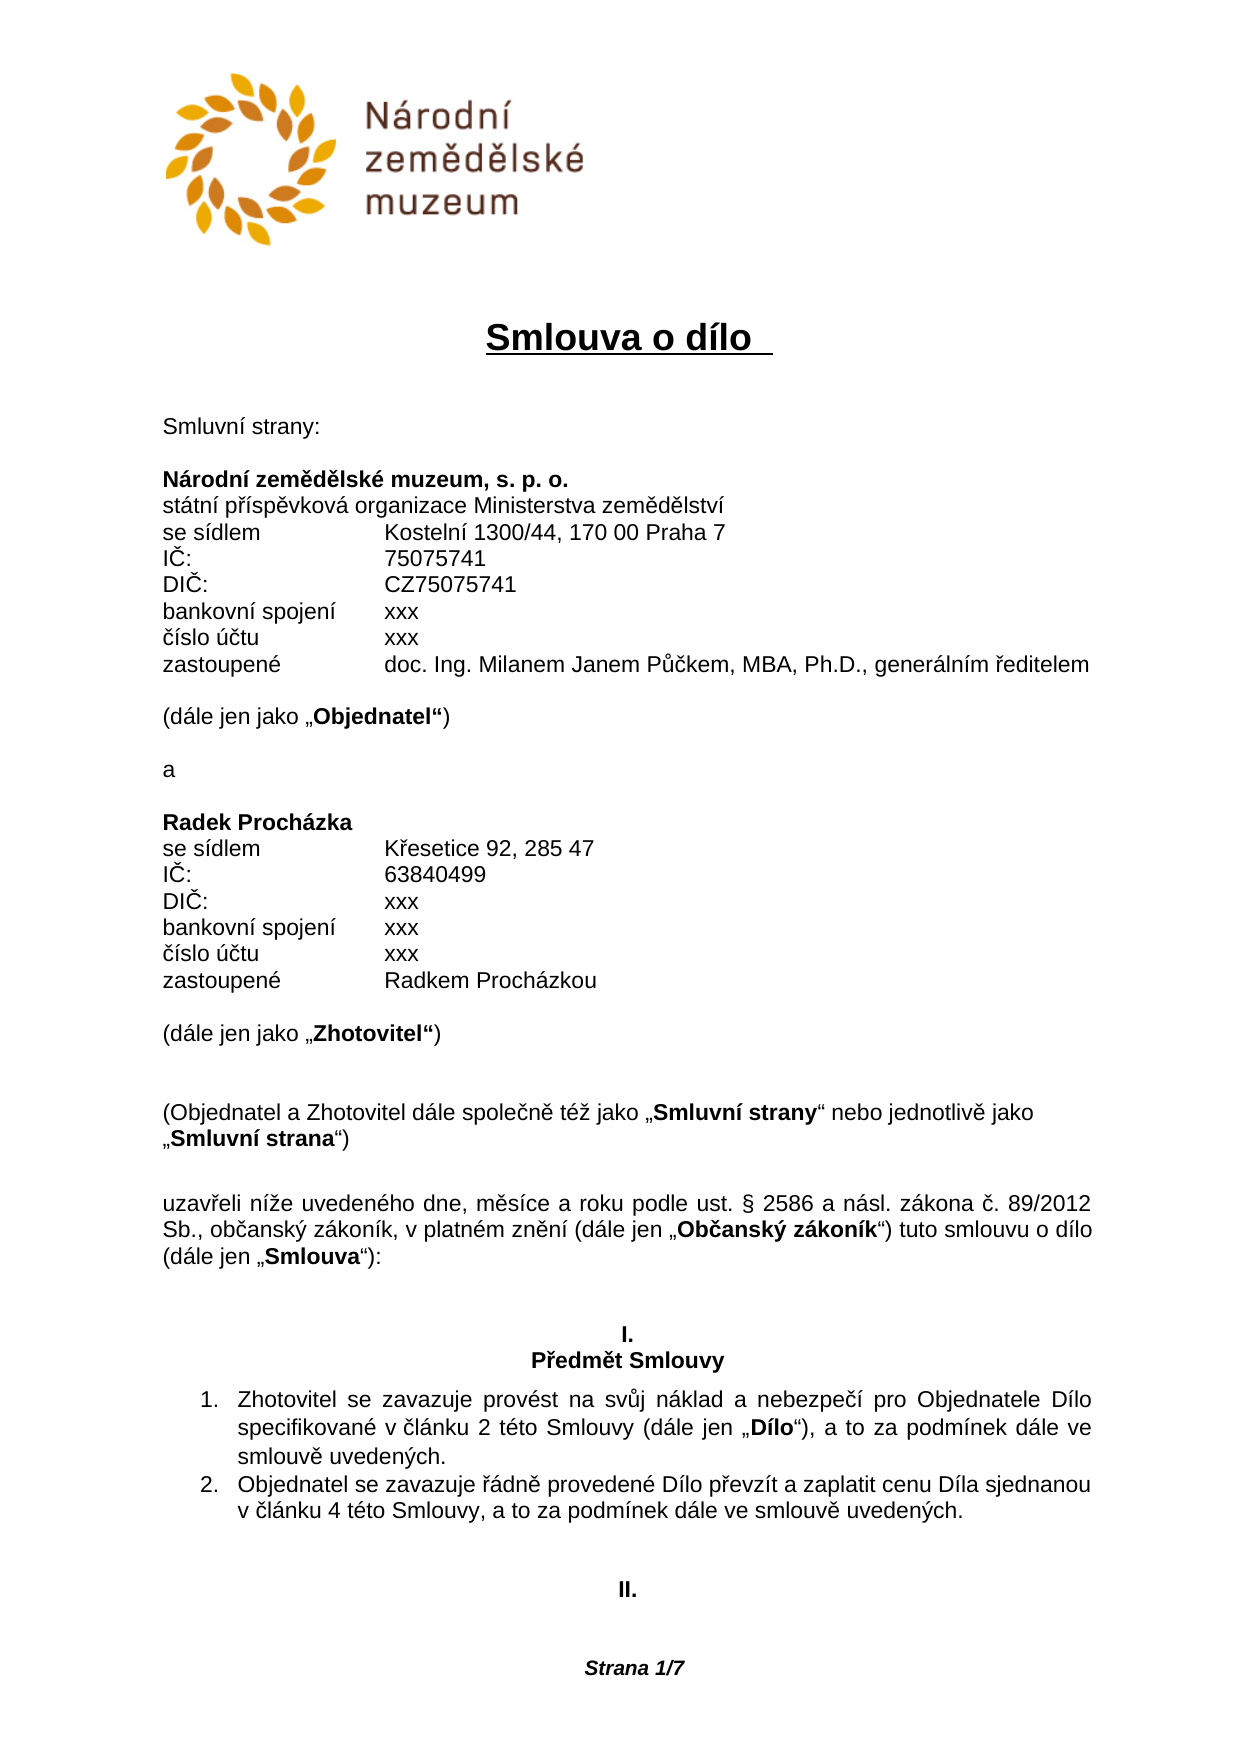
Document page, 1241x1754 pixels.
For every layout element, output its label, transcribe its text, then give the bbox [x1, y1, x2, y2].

text číslo účtu xxx [162, 624, 1093, 651]
text (Objednatel a Zhotovitel dále společně též jako „Smluvní strany“ nebo jednotlivě jako „Smluvní strana“) [162, 1098, 1093, 1151]
text se sídlem Křesetice 92, 285 47 [162, 835, 1093, 861]
text II. [162, 1576, 1093, 1603]
text (dále jen jako „Objednatel“) [162, 677, 1093, 729]
text bankovní spojení xxx [162, 914, 1093, 940]
text Předmět Smlouvy [162, 1347, 1093, 1373]
text státní příspěvková organizace Ministerstva zemědělství [162, 492, 1093, 519]
text a [162, 756, 1093, 782]
list Objednatel se zavazuje řádně provedené Dílo převzít a zaplatit cenu Díla sjednanou v článku 4 této Smlouvy, a to za podmínek dále ve smlouvě uvedených. [200, 1471, 1093, 1524]
text Radek Procházka [162, 809, 1093, 835]
text DIČ: CZ75075741 [162, 571, 1093, 598]
text zastoupené Radkem Procházkou [162, 967, 1093, 993]
text (dále jen jako „Zhotovitel“) [162, 993, 1093, 1046]
text Smluvní strany: [162, 413, 1093, 440]
text Národní zemědělské muzeum, s. p. o. [162, 466, 1093, 492]
text číslo účtu xxx [162, 940, 1093, 967]
text zastoupené doc. Ing. Milanem Janem Půčkem, MBA, Ph.D., generálním ředitelem [162, 651, 1093, 677]
text IČ: 63840499 [162, 861, 1093, 888]
text bankovní spojení xxx [162, 598, 1093, 624]
text se sídlem Kostelní 1300/44, 170 00 Praha 7 [162, 519, 1093, 545]
picture [166, 73, 584, 246]
list Zhotovitel se zavazuje provést na svůj náklad a nebezpečí pro Objednatele Dílo specifikované v článku 2 této Smlouvy (dále jen „Dílo“), a to za podmínek dále ve smlouvě uvedených. [200, 1386, 1093, 1469]
text I. [162, 1321, 1093, 1347]
text Smlouva o dílo [162, 315, 1093, 358]
text DIČ: xxx [162, 888, 1093, 914]
text uzavřeli níže uvedeného dne, měsíce a roku podle ust. § 2586 a násl. zákona č. 89/2012 Sb., občanský zákoník, v platném znění (dále jen „Občanský zákoník“) tuto smlouvu o dílo (dále jen „Smlouva“): [162, 1190, 1093, 1269]
text IČ: 75075741 [162, 545, 1093, 571]
